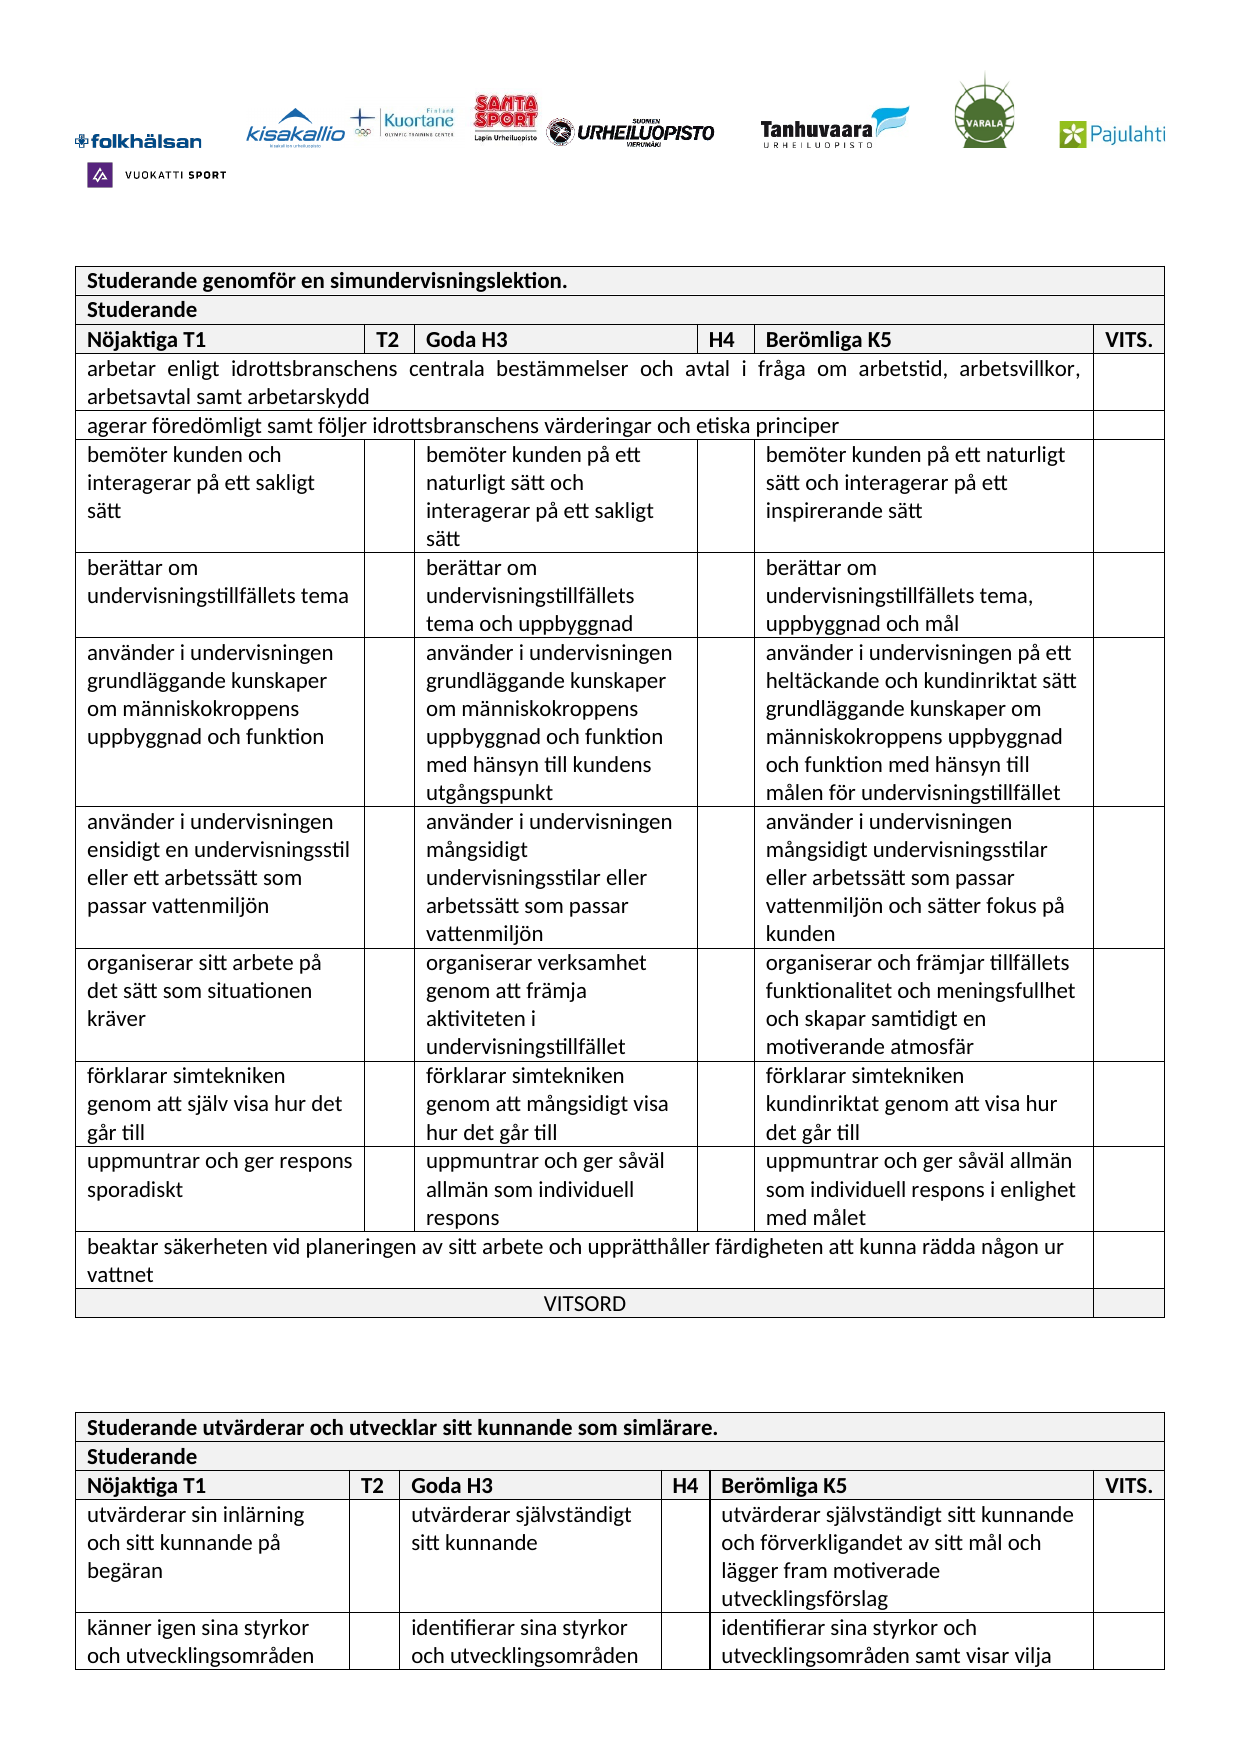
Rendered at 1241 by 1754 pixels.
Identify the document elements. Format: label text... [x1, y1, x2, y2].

table_cell [698, 949, 754, 1061]
table_cell [698, 440, 754, 552]
table_cell berättar om undervisningstillfällets tema [76, 553, 364, 637]
table_cell [1094, 1500, 1164, 1612]
table_cell identifierar sina styrkor och utvecklingsområden [400, 1613, 661, 1669]
table_cell [1094, 440, 1164, 552]
table_cell använder i undervisningen på ett heltäckande och kundinriktat sätt grundläggande kunskaper om människokroppens uppbyggnad och funktion med hänsyn till målen för undervisningstillfället [755, 638, 1093, 806]
table_cell [1094, 1062, 1164, 1146]
table_cell förklarar simtekniken genom att mångsidigt visa hur det går till [415, 1062, 697, 1146]
table_cell utvärderar självständigt sitt kunnande och förverkligandet av sitt mål och lägger fram motiverade utvecklingsförslag [711, 1500, 1093, 1612]
table_cell känner igen sina styrkor och utvecklingsområden [76, 1613, 349, 1669]
table_cell [365, 1147, 414, 1231]
table_cell uppmuntrar och ger såväl allmän som individuell respons i enlighet med målet [755, 1147, 1093, 1231]
table_cell [698, 553, 754, 637]
table_cell [1094, 1147, 1164, 1231]
table_cell [1094, 638, 1164, 806]
table_cell [1094, 411, 1164, 439]
table_cell Studerande [76, 1442, 1164, 1470]
table_cell [365, 553, 414, 637]
table_cell [662, 1500, 709, 1612]
table_cell utvärderar självständigt sitt kunnande [400, 1500, 661, 1612]
table_cell H4 [662, 1471, 709, 1499]
table_cell organiserar sitt arbete på det sätt som situationen kräver [76, 949, 364, 1061]
table_cell [365, 807, 414, 947]
table_cell [365, 638, 414, 806]
table_cell organiserar och främjar tillfällets funktionalitet och meningsfullhet och skapar samtidigt en motiverande atmosfär [755, 949, 1093, 1061]
picture [75, 150, 238, 200]
table_cell [1094, 1232, 1164, 1288]
table_cell [698, 1147, 754, 1231]
table_cell Berömliga K5 [755, 325, 1093, 353]
picture [954, 70, 1015, 148]
picture [246, 88, 716, 148]
table_cell förklarar simtekniken kundinriktat genom att visa hur det går till [755, 1062, 1093, 1146]
table_cell [1094, 553, 1164, 637]
table_cell Nöjaktiga T1 [76, 1471, 349, 1499]
table_cell berättar om undervisningstillfällets tema, uppbyggnad och mål [755, 553, 1093, 637]
table_cell uppmuntrar och ger respons sporadiskt [76, 1147, 364, 1231]
table_cell bemöter kunden och interagerar på ett sakligt sätt [76, 440, 364, 552]
table_cell [1094, 807, 1164, 947]
table_cell använder i undervisningen ensidigt en undervisningsstil eller ett arbetssätt som passar vattenmiljön [76, 807, 364, 947]
table_cell T2 [365, 325, 414, 353]
table_cell arbetar enligt idrottsbranschens centrala bestämmelser och avtal i fråga om arbetstid, arbetsvillkor, arbetsavtal samt arbetarskydd [76, 354, 1093, 410]
table_cell Berömliga K5 [711, 1471, 1093, 1499]
table_cell [365, 1062, 414, 1146]
table_cell använder i undervisningen mångsidigt undervisningsstilar eller arbetssätt som passar vattenmiljön och sätter fokus på kunden [755, 807, 1093, 947]
table_cell [1094, 949, 1164, 1061]
table_cell Nöjaktiga T1 [76, 325, 364, 353]
table_cell VITS. [1094, 1471, 1164, 1499]
table_cell organiserar verksamhet genom att främja aktiviteten i undervisningstillfället [415, 949, 697, 1061]
table_cell agerar föredömligt samt följer idrottsbranschens värderingar och etiska principer [76, 411, 1093, 439]
table_cell VITSORD [76, 1289, 1093, 1317]
table_cell [365, 440, 414, 552]
table_cell [662, 1613, 709, 1669]
table_cell [365, 949, 414, 1061]
table_cell använder i undervisningen grundläggande kunskaper om människokroppens uppbyggnad och funktion [76, 638, 364, 806]
table_cell [1094, 1289, 1164, 1317]
table_cell utvärderar sin inlärning och sitt kunnande på begäran [76, 1500, 349, 1612]
table_cell [350, 1500, 399, 1612]
table_cell identifierar sina styrkor och utvecklingsområden samt visar vilja att utvecklas professionellt [711, 1613, 1093, 1669]
table_cell bemöter kunden på ett naturligt sätt och interagerar på ett sakligt sätt [415, 440, 697, 552]
table_cell T2 [350, 1471, 399, 1499]
table_cell [698, 807, 754, 947]
table_cell [350, 1613, 399, 1669]
table_cell [1094, 354, 1164, 410]
table_cell förklarar simtekniken genom att själv visa hur det går till [76, 1062, 364, 1146]
table_header Studerande utvärderar och utvecklar sitt kunnande som simlärare. [76, 1413, 1164, 1441]
table_cell [1094, 1613, 1164, 1669]
table_cell bemöter kunden på ett naturligt sätt och interagerar på ett inspirerande sätt [755, 440, 1093, 552]
table_cell beaktar säkerheten vid planeringen av sitt arbete och upprätthåller färdigheten att kunna rädda någon ur vattnet [76, 1232, 1093, 1288]
table_cell Studerande [76, 296, 1164, 324]
picture [761, 105, 910, 148]
table_cell använder i undervisningen grundläggande kunskaper om människokroppens uppbyggnad och funktion med hänsyn till kundens utgångspunkt [415, 638, 697, 806]
table_cell Goda H3 [400, 1471, 661, 1499]
table_cell H4 [698, 325, 754, 353]
table_cell [698, 1062, 754, 1146]
table_cell [698, 638, 754, 806]
table_cell VITS. [1094, 325, 1164, 353]
picture [1059, 121, 1166, 148]
table_cell använder i undervisningen mångsidigt undervisningsstilar eller arbetssätt som passar vattenmiljön [415, 807, 697, 947]
table_header Studerande genomför en simundervisningslektion. [76, 267, 1164, 294]
table_cell berättar om undervisningstillfällets tema och uppbyggnad [415, 553, 697, 637]
table_cell uppmuntrar och ger såväl allmän som individuell respons [415, 1147, 697, 1231]
picture [75, 134, 202, 148]
table_cell Goda H3 [415, 325, 697, 353]
